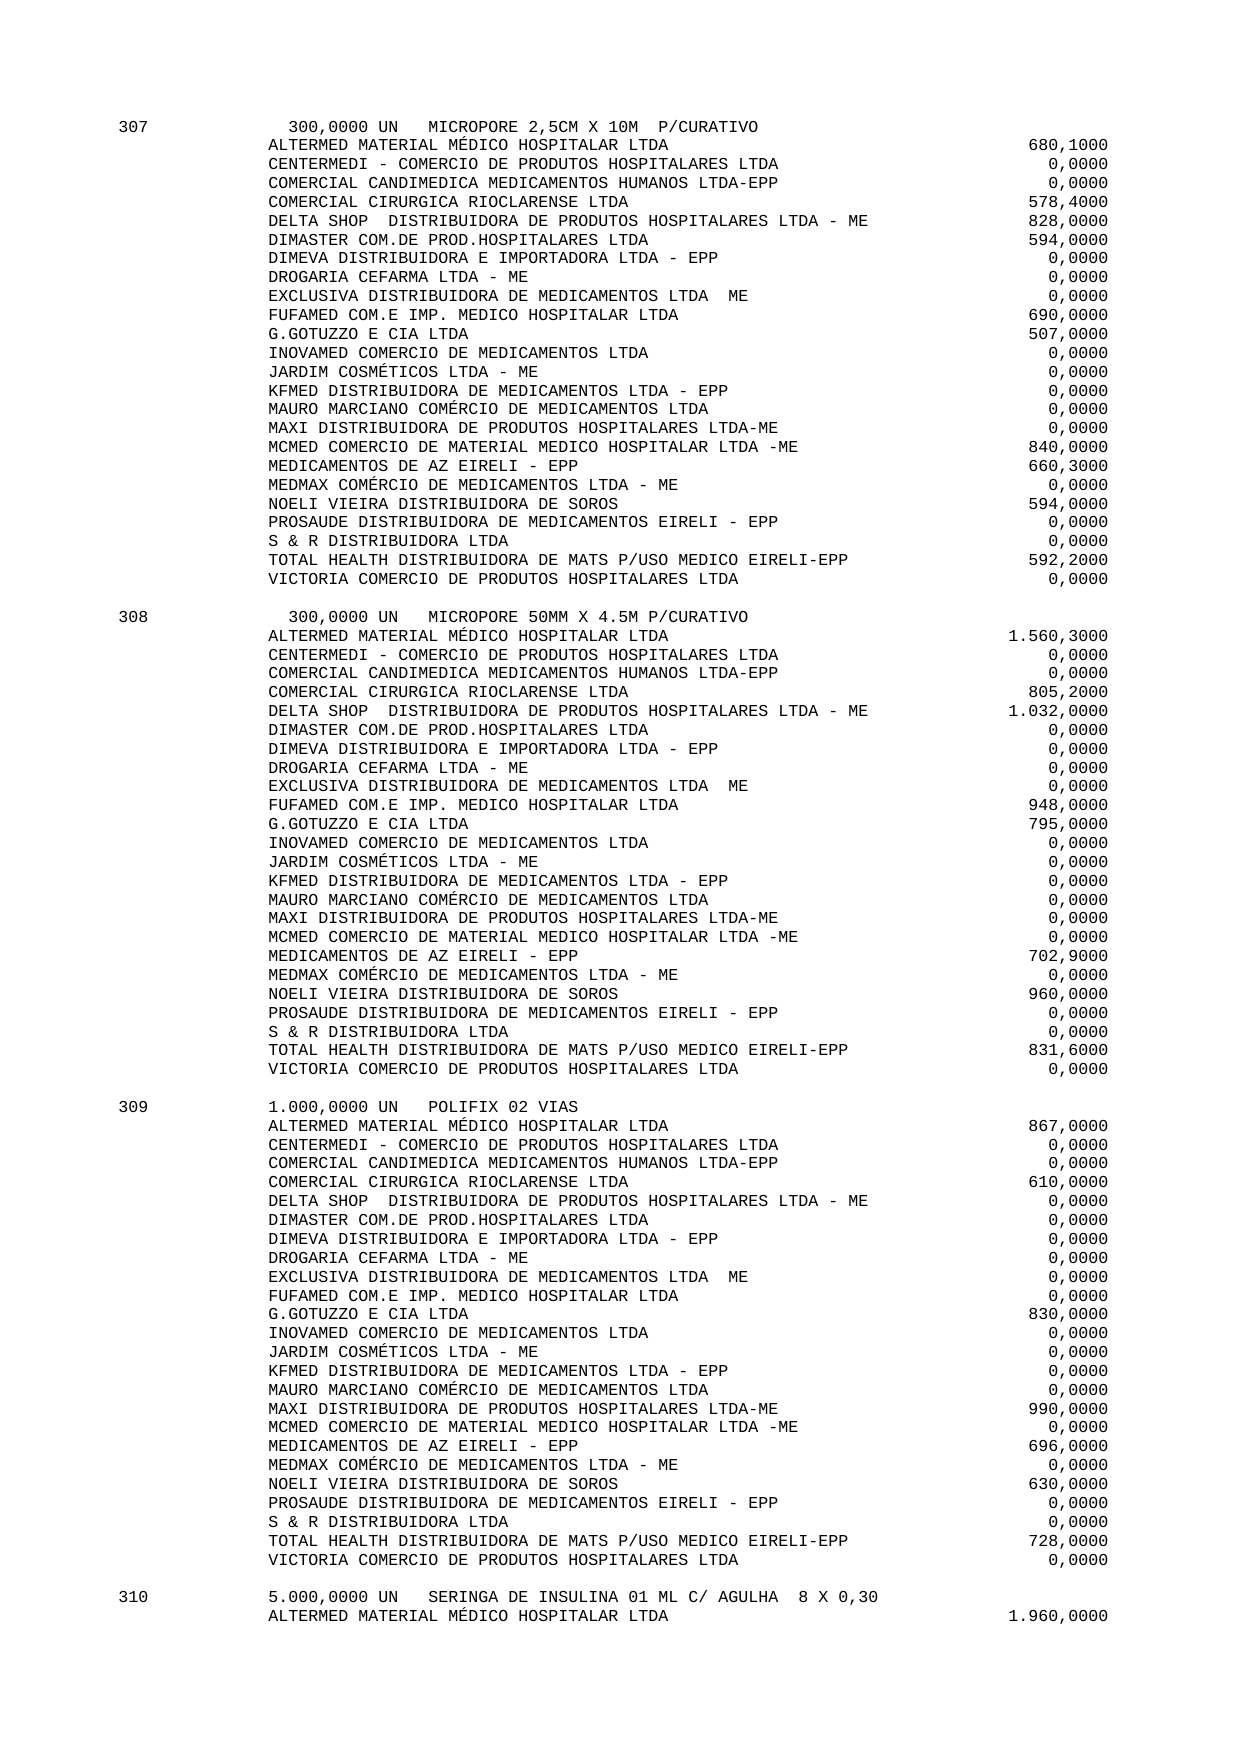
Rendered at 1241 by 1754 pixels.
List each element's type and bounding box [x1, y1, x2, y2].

text [118, 118, 1122, 1626]
